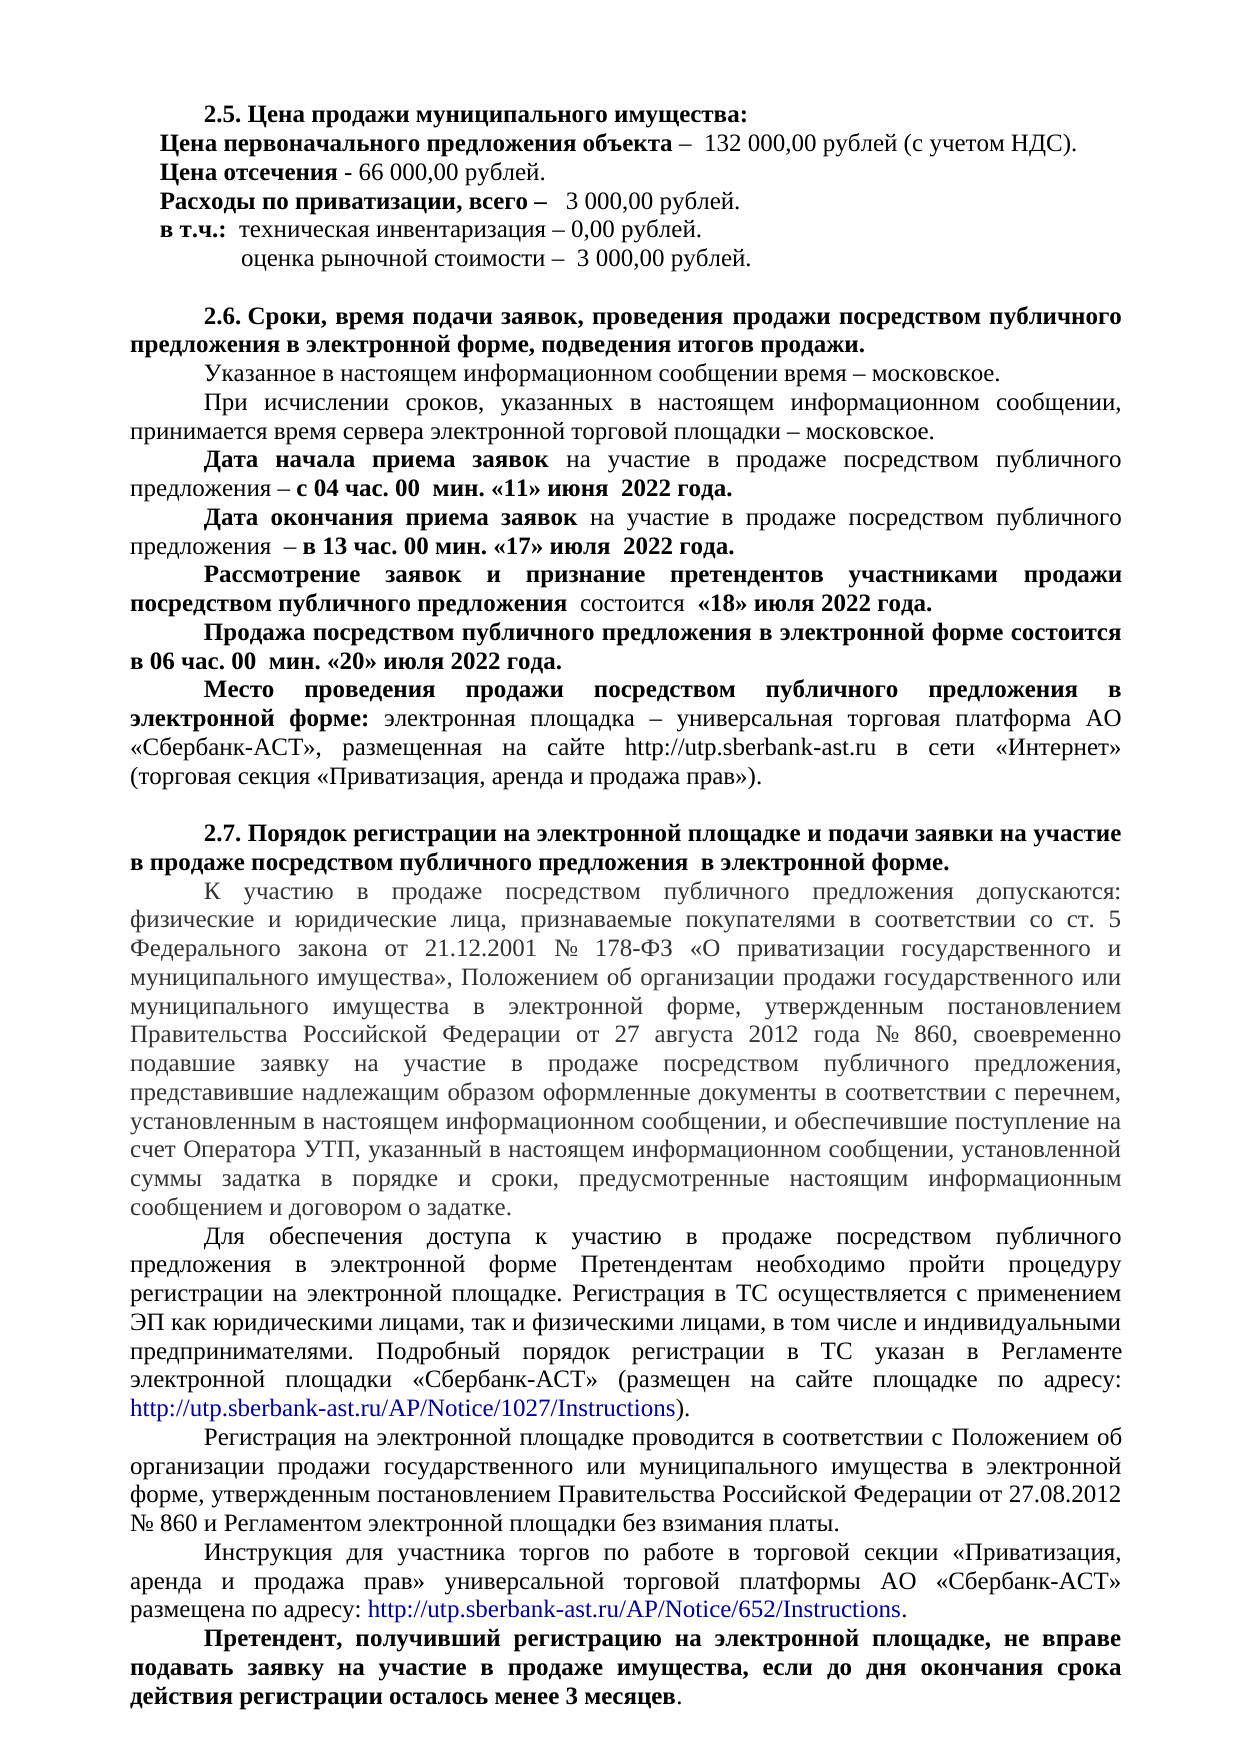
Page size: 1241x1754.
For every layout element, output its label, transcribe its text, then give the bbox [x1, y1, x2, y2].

text Инструкция для участника торгов по работе в торговой секции «Приватизация, аренда и продажа прав» универсальной торговой платформы АО «Сбербанк-АСТ» размещена по адресу: http://utp.sberbank-ast.ru/AP/Notice/652/Instructions. [130, 1537, 1122, 1623]
text Место проведения продажи посредством публичного предложения в электронной форме: электронная площадка – универсальная торговая платформа АО «Сбербанк-АСТ», размещенная на сайте http://utp.sberbank-ast.ru в сети «Интернет» (торговая секция «Приватизация, аренда и продажа прав»). [130, 674, 1122, 789]
text Претендент, получивший регистрацию на электронной площадке, не вправе подавать заявку на участие в продаже имущества, если до дня окончания срока действия регистрации осталось менее 3 месяцев. [130, 1623, 1122, 1709]
text Расходы по приватизации, всего – 3 000,00 рублей. [159, 186, 1122, 214]
text Дата окончания приема заявок на участие в продаже посредством публичного предложения – в 13 час. 00 мин. «17» июля 2022 года. [130, 502, 1122, 559]
text Регистрация на электронной площадке проводится в соответствии с Положением об организации продажи государственного или муниципального имущества в электронной форме, утвержденным постановлением Правительства Российской Федерации от 27.08.2012 № 860 и Регламентом электронной площадки без взимания платы. [130, 1422, 1122, 1537]
text в т.ч.: техническая инвентаризация – 0,00 рублей. [159, 214, 1122, 243]
text Указанное в настоящем информационном сообщении время – московское. [130, 358, 1122, 387]
text Продажа посредством публичного предложения в электронной форме состоится в 06 час. 00 мин. «20» июля 2022 года. [130, 617, 1122, 674]
text Цена отсечения - 66 000,00 рублей. [159, 157, 1122, 186]
text 2.5. Цена продажи муниципального имущества: [130, 99, 1122, 128]
text оценка рыночной стоимости – 3 000,00 рублей. [159, 243, 1122, 272]
text Для обеспечения доступа к участию в продаже посредством публичного предложения в электронной форме Претендентам необходимо пройти процедуру регистрации на электронной площадке. Регистрация в ТС осуществляется с применением ЭП как юридическими лицами, так и физическими лицами, в том числе и индивидуальными предпринимателями. Подробный порядок регистрации в ТС указан в Регламенте электронной площадки «Сбербанк-АСТ» (размещен на сайте площадке по адресу: http://utp.sberbank-ast.ru/AP/Notice/1027/Instructions). [130, 1221, 1122, 1422]
text Цена первоначального предложения объекта – 132 000,00 рублей (с учетом НДС). [159, 128, 1122, 157]
text При исчислении сроков, указанных в настоящем информационном сообщении, принимается время сервера электронной торговой площадки – московское. [130, 387, 1122, 444]
text 2.6. Сроки, время подачи заявок, проведения продажи посредством публичного предложения в электронной форме, подведения итогов продажи. [130, 301, 1122, 358]
text 2.7. Порядок регистрации на электронной площадке и подачи заявки на участие в продаже посредством публичного предложения в электронной форме. [130, 818, 1122, 876]
text К участию в продаже посредством публичного предложения допускаются: физические и юридические лица, признаваемые покупателями в соответствии со ст. 5 Федерального закона от 21.12.2001 № 178-ФЗ «О приватизации государственного и муниципального имущества», Положением об организации продажи государственного или муниципального имущества в электронной форме, утвержденным постановлением Правительства Российской Федерации от 27 августа 2012 года № 860, своевременно подавшие заявку на участие в продаже посредством публичного предложения, представившие надлежащим образом оформленные документы в соответствии с перечнем, установленным в настоящем информационном сообщении, и обеспечившие поступление на счет Оператора УТП, указанный в настоящем информационном сообщении, установленной суммы задатка в порядке и сроки, предусмотренные настоящим информационным сообщением и договором о задатке. [130, 876, 1122, 1221]
text Рассмотрение заявок и признание претендентов участниками продажи посредством публичного предложения состоится «18» июля 2022 года. [130, 559, 1122, 617]
text Дата начала приема заявок на участие в продаже посредством публичного предложения – с 04 час. 00 мин. «11» июня 2022 года. [130, 444, 1122, 502]
